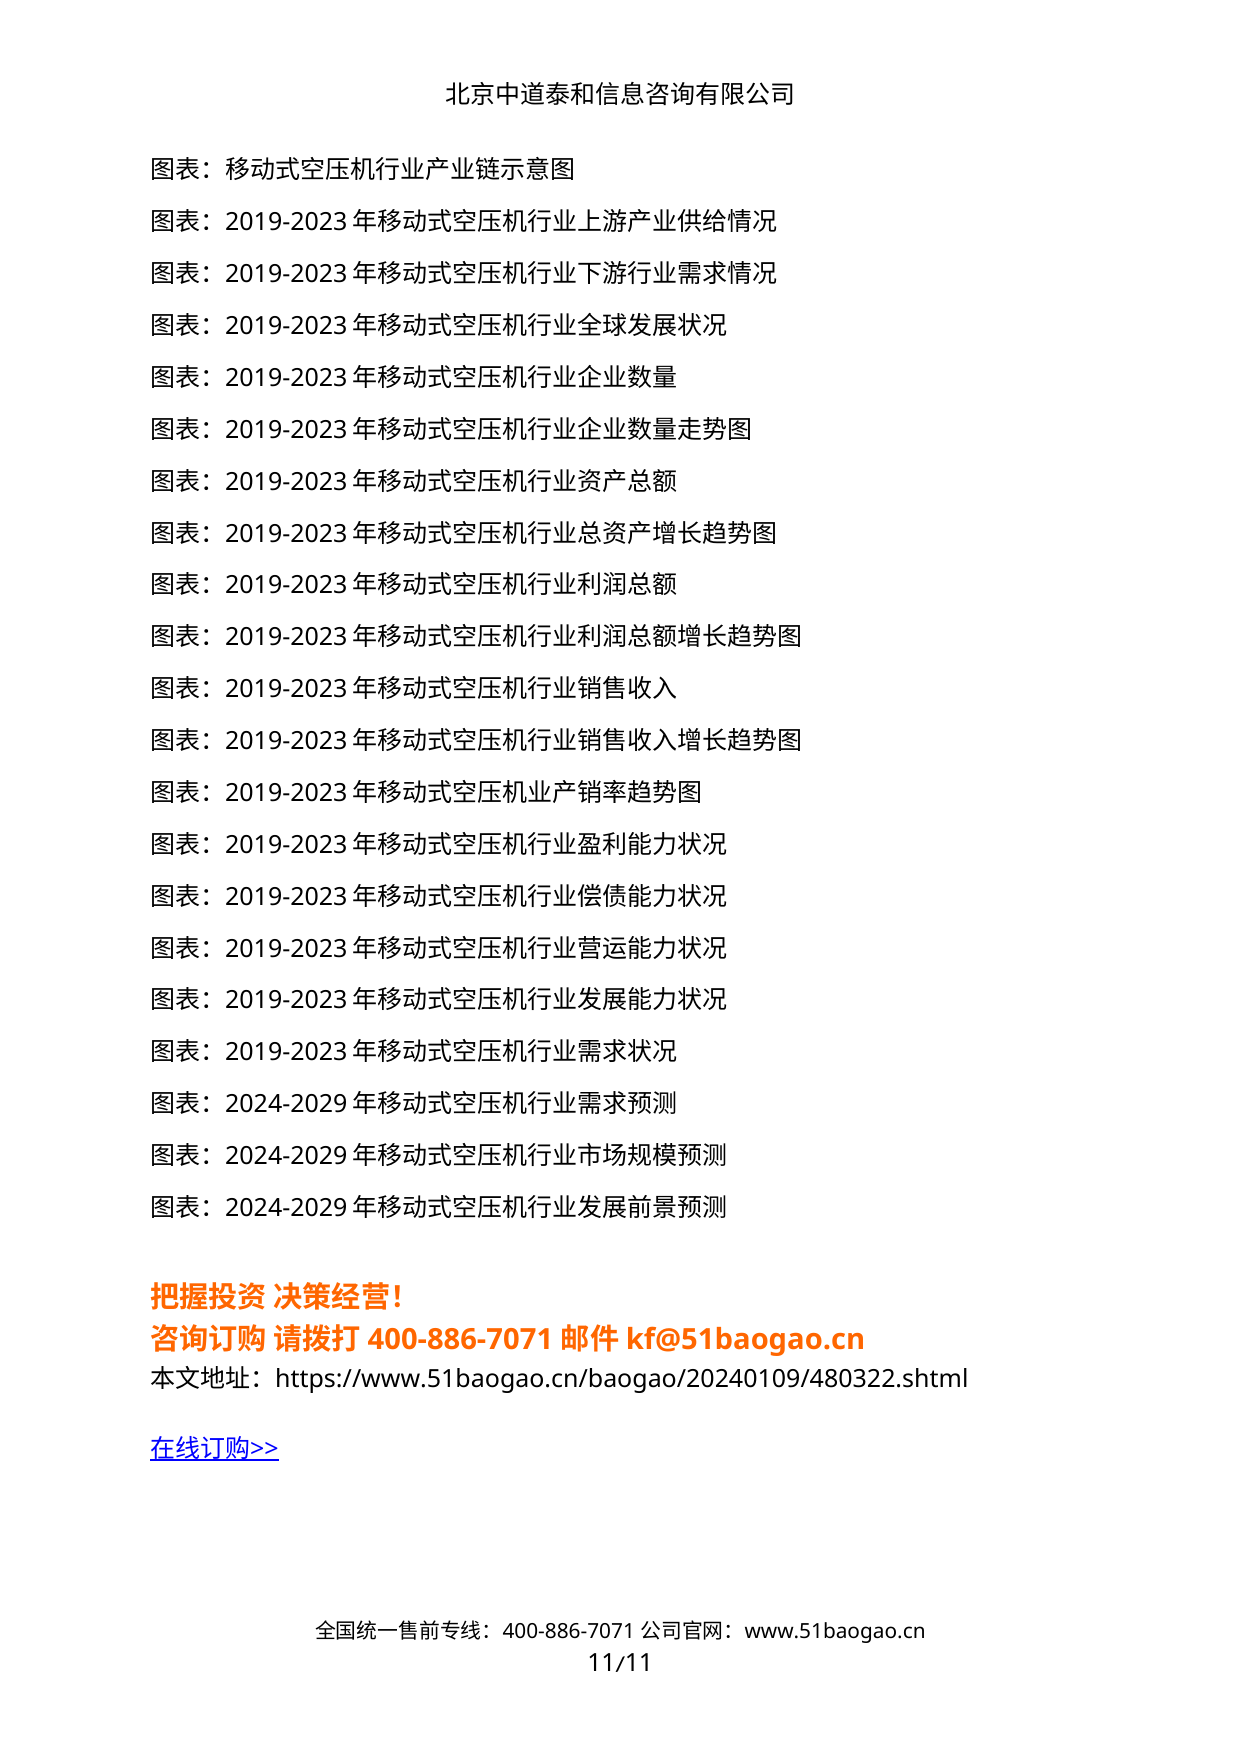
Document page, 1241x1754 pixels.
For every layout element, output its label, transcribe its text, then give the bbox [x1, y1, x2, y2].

text 图表：2019-2023年移动式空压机行业偿债能力状况 [150, 876, 1090, 912]
text 把握投资 决策经营！咨询订购 请拨打 400-886-7071 邮件 kf@51baogao.cn本文地址：https://www.51baogao.cn/baogao/20240109/480322.shtml [150, 1239, 1090, 1394]
text 图表：2024-2029年移动式空压机行业需求预测 [150, 1084, 1090, 1120]
text 图表：2019-2023年移动式空压机行业下游行业需求情况 [150, 254, 1090, 290]
text 图表：2019-2023年移动式空压机行业营运能力状况 [150, 928, 1090, 964]
text 图表：2024-2029年移动式空压机行业市场规模预测 [150, 1136, 1090, 1172]
text 图表：2019-2023年移动式空压机行业需求状况 [150, 1032, 1090, 1068]
text 图表：2019-2023年移动式空压机行业利润总额增长趋势图 [150, 617, 1090, 653]
text 图表：2019-2023年移动式空压机行业销售收入增长趋势图 [150, 721, 1090, 757]
text 图表：2019-2023年移动式空压机行业全球发展状况 [150, 306, 1090, 342]
text 图表：2019-2023年移动式空压机行业总资产增长趋势图 [150, 513, 1090, 549]
text 图表：2019-2023年移动式空压机行业上游产业供给情况 [150, 202, 1090, 238]
text 图表：2019-2023年移动式空压机业产销率趋势图 [150, 772, 1090, 809]
text 图表：2019-2023年移动式空压机行业利润总额 [150, 565, 1090, 601]
text 图表：2019-2023年移动式空压机行业企业数量走势图 [150, 409, 1090, 446]
text 图表：2019-2023年移动式空压机行业资产总额 [150, 461, 1090, 497]
text 图表：2019-2023年移动式空压机行业发展能力状况 [150, 980, 1090, 1016]
text 图表：2019-2023年移动式空压机行业盈利能力状况 [150, 824, 1090, 861]
text 图表：2024-2029年移动式空压机行业发展前景预测 [150, 1187, 1090, 1224]
text 在线订购>> [150, 1394, 1090, 1465]
text 图表：移动式空压机行业产业链示意图 [150, 150, 1090, 186]
text 图表：2019-2023年移动式空压机行业销售收入 [150, 669, 1090, 705]
text 图表：2019-2023年移动式空压机行业企业数量 [150, 357, 1090, 394]
